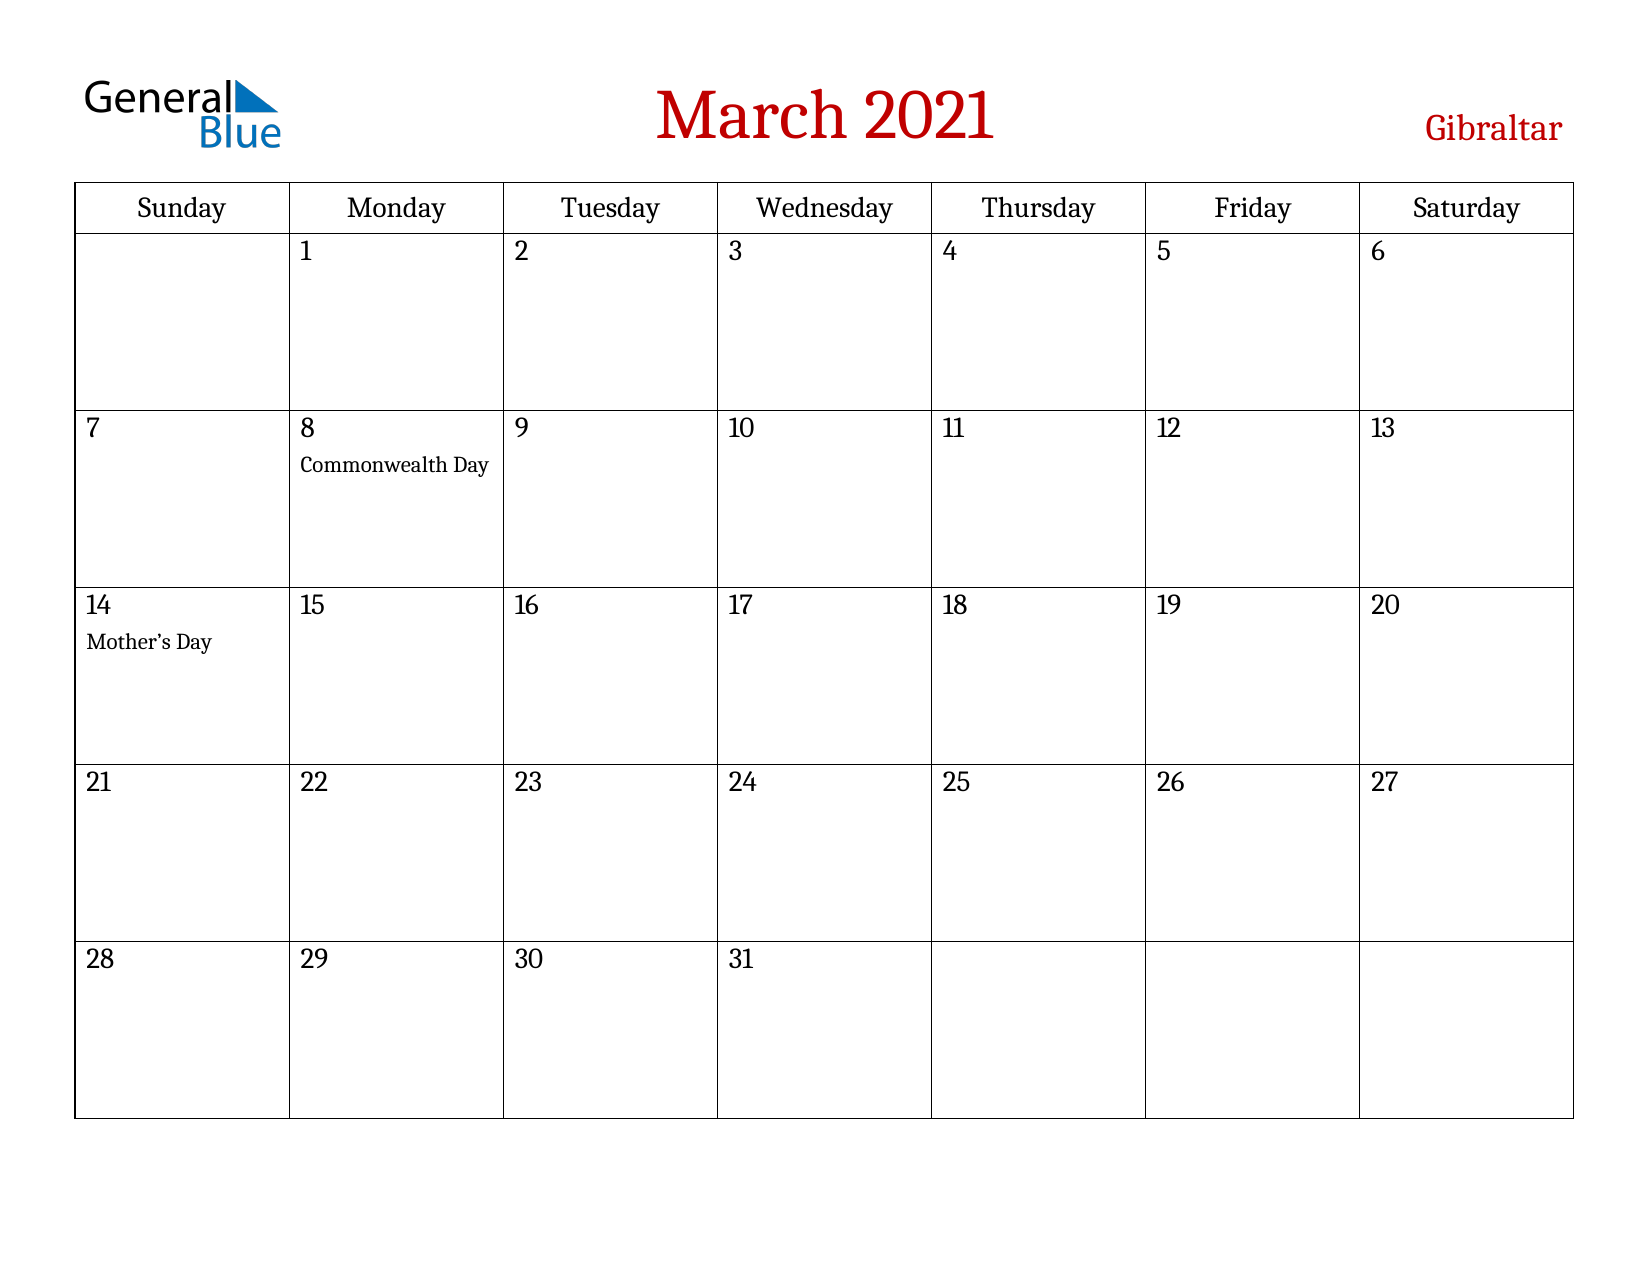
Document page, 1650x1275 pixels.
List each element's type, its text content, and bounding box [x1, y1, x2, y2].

table_cell [1146, 942, 1359, 983]
table_cell 17 [718, 588, 931, 629]
table_cell 7 [76, 411, 289, 452]
table_cell [1360, 275, 1573, 410]
table_cell Commonwealth Day [290, 452, 503, 587]
table_cell [718, 629, 931, 764]
table_cell 11 [932, 411, 1145, 452]
table_cell [1360, 452, 1573, 587]
table_cell [1146, 629, 1359, 764]
table_cell 26 [1146, 765, 1359, 806]
table_cell 28 [76, 942, 289, 983]
table_cell 22 [290, 765, 503, 806]
table_cell [1360, 983, 1573, 1118]
table_cell 3 [718, 234, 931, 275]
table_cell [290, 275, 503, 410]
table_cell [932, 629, 1145, 764]
table_cell 20 [1360, 588, 1573, 629]
table_cell 31 [718, 942, 931, 983]
table_cell [1146, 983, 1359, 1118]
table_cell 4 [932, 234, 1145, 275]
table_cell [932, 806, 1145, 941]
table_cell [1146, 275, 1359, 410]
table_cell 5 [1146, 234, 1359, 275]
table_cell Sunday [76, 183, 289, 233]
table_cell [718, 275, 931, 410]
table_cell [504, 452, 717, 587]
table_cell 8 [290, 411, 503, 452]
table_cell [932, 942, 1145, 983]
table_cell Wednesday [718, 183, 931, 233]
table_cell [1146, 452, 1359, 587]
table_cell [290, 806, 503, 941]
table_cell [76, 452, 289, 587]
table_cell [932, 275, 1145, 410]
table_cell Saturday [1360, 183, 1573, 233]
table_cell Monday [290, 183, 503, 233]
table_cell 9 [504, 411, 717, 452]
table_cell 29 [290, 942, 503, 983]
table_cell [76, 275, 289, 410]
table_cell [504, 983, 717, 1118]
table_cell [1360, 629, 1573, 764]
table_cell [718, 983, 931, 1118]
table_cell [1146, 806, 1359, 941]
table_cell [76, 983, 289, 1118]
table_cell 23 [504, 765, 717, 806]
table_header [75, 75, 503, 182]
table_cell 6 [1360, 234, 1573, 275]
table_cell [1360, 942, 1573, 983]
table_cell 25 [932, 765, 1145, 806]
table_cell [932, 452, 1145, 587]
picture [85, 80, 281, 148]
table_cell 16 [504, 588, 717, 629]
table_cell 19 [1146, 588, 1359, 629]
table_cell [932, 983, 1145, 1118]
table_cell [290, 629, 503, 764]
table_cell [504, 275, 717, 410]
table_cell 10 [718, 411, 931, 452]
table_cell 2 [504, 234, 717, 275]
table_cell [290, 983, 503, 1118]
table_cell [718, 452, 931, 587]
table_cell 15 [290, 588, 503, 629]
table_cell [718, 806, 931, 941]
table_cell 24 [718, 765, 931, 806]
table_cell 21 [76, 765, 289, 806]
table_cell [504, 629, 717, 764]
table_cell 12 [1146, 411, 1359, 452]
table_cell 14 [76, 588, 289, 629]
table_cell Mother’s Day [76, 629, 289, 764]
table_header Gibraltar [1146, 75, 1574, 182]
table_cell Friday [1146, 183, 1359, 233]
table_cell 30 [504, 942, 717, 983]
table_cell 27 [1360, 765, 1573, 806]
table_cell [76, 234, 289, 275]
table_cell 1 [290, 234, 503, 275]
table_header March 2021 [503, 75, 1146, 182]
table_cell [504, 806, 717, 941]
table_cell 13 [1360, 411, 1573, 452]
table_cell [1360, 806, 1573, 941]
table_cell Tuesday [504, 183, 717, 233]
table_cell Thursday [932, 183, 1145, 233]
table_cell [76, 806, 289, 941]
table_cell 18 [932, 588, 1145, 629]
